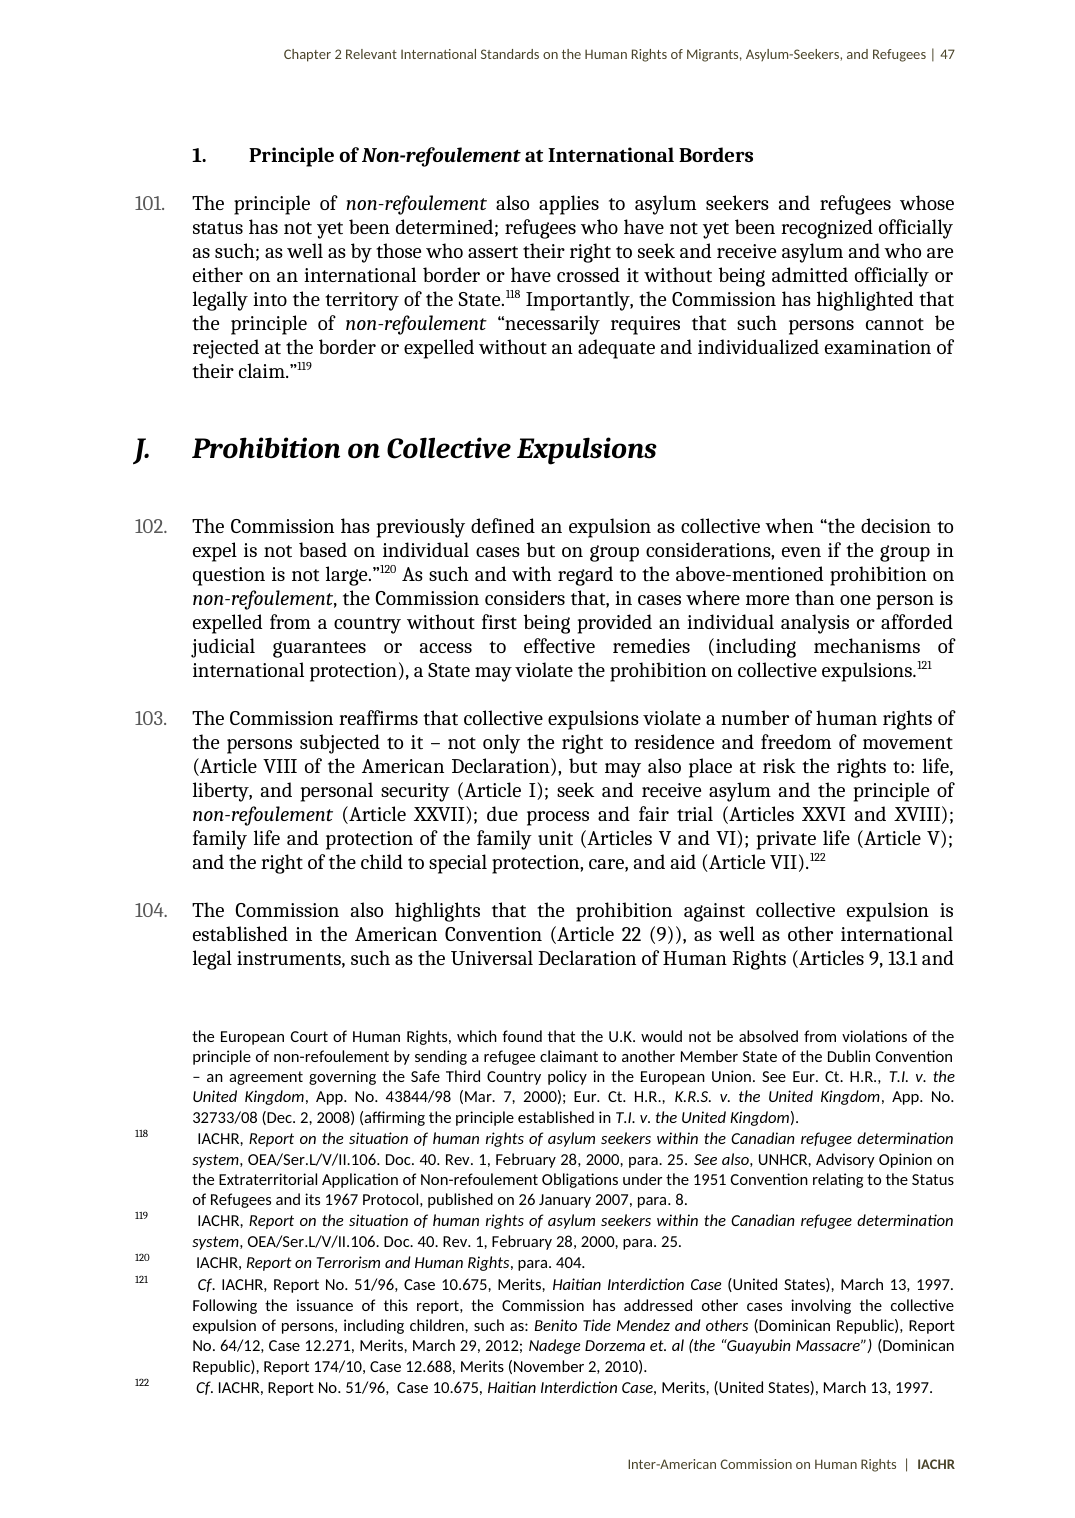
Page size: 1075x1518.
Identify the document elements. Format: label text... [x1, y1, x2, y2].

subtitle Prohibition on Collective Expulsions [135, 432, 955, 466]
list The Commission reaffirms that collective expulsions violate a number of human rights of the persons subjected to it – not only the right to residence and freedom of movement (Article VIII of the American Declaration), but may also place at risk the rights to: life, liberty, and personal security (Article I); seek and receive asylum and the principle of non-refoulement (Article XXVII); due process and fair trial (Articles XXVI and XVIII); family life and protection of the family unit (Articles V and VI); private life (Article V); and the right of the child to special protection, care, and aid (Article VII). [135, 707, 955, 874]
subtitle Principle of Non-refoulement at International Borders [192, 144, 955, 168]
list The Commission also highlights that the prohibition against collective expulsion is established in the American Convention (Article 22 (9)), as well as other international legal instruments, such as the Universal Declaration of Human Rights (Articles 9, 13.1 and 13.2); the ICCPR (Articles 12 and 13), to which the US is a State Party; Protocol 4 of the European Convention on Human Rights (Article 4); and the International Covenant on the Elimination of All Forms of Racial Discrimination (Article 5), among others. [135, 898, 955, 970]
list The principle of non-refoulement also applies to asylum seekers and refugees whose status has not yet been determined; refugees who have not yet been recognized officially as such; as well as by those who assert their right to seek and receive asylum and who are either on an international border or have crossed it without being admitted officially or legally into the territory of the State. Importantly, the Commission has highlighted that the principle of non-refoulement “necessarily requires that such persons cannot be rejected at the border or expelled without an adequate and individualized examination of their claim.” [135, 192, 955, 383]
list The Commission has previously defined an expulsion as collective when “the decision to expel is not based on individual cases but on group considerations, even if the group in question is not large.” As such and with regard to the above-mentioned prohibition on non-refoulement, the Commission considers that, in cases where more than one person is expelled from a country without first being provided an individual analysis or afforded judicial guarantees or access to effective remedies (including mechanisms of international protection), a State may violate the prohibition on collective expulsions. [135, 515, 955, 683]
